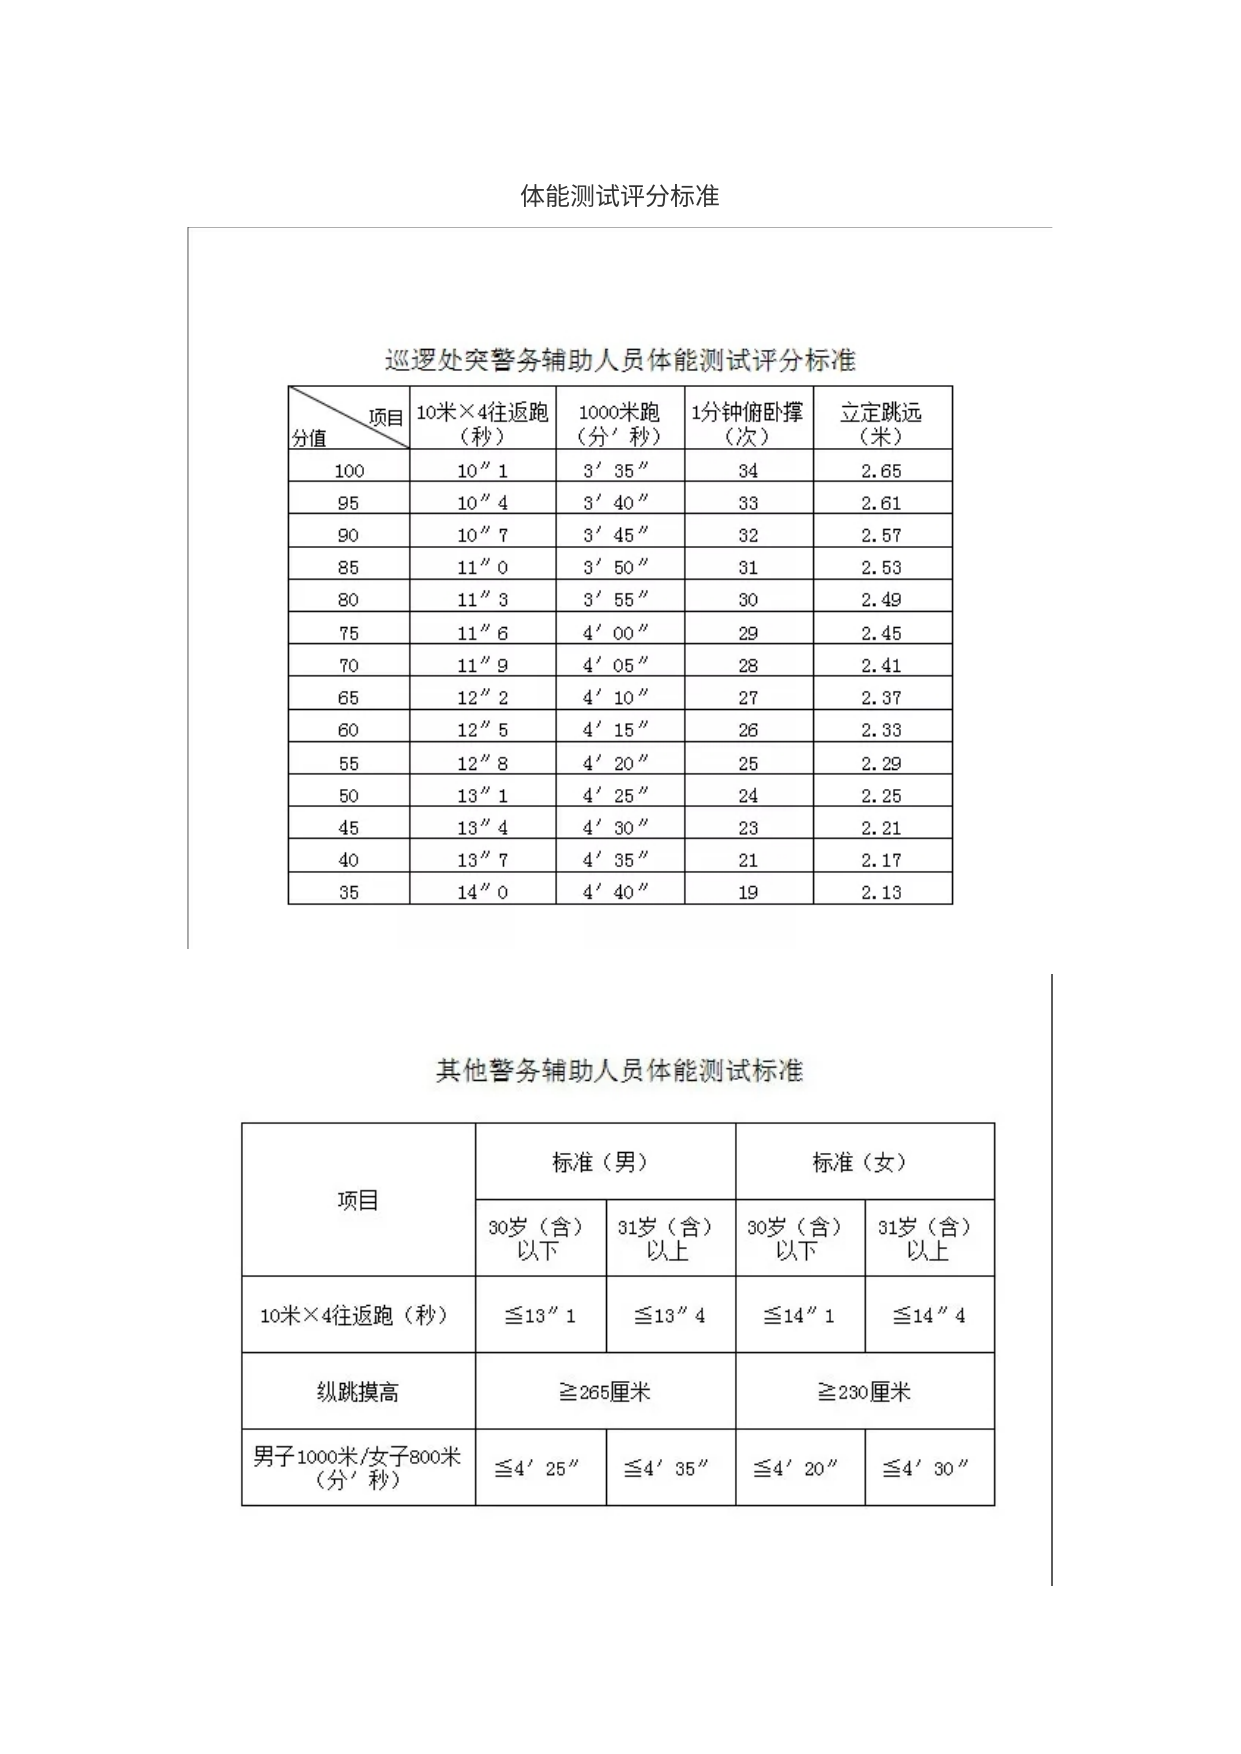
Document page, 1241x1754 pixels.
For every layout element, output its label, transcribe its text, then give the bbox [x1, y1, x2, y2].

text 体能测试评分标准 [187, 162, 1053, 227]
picture [187, 227, 1053, 949]
picture [187, 974, 1053, 1586]
